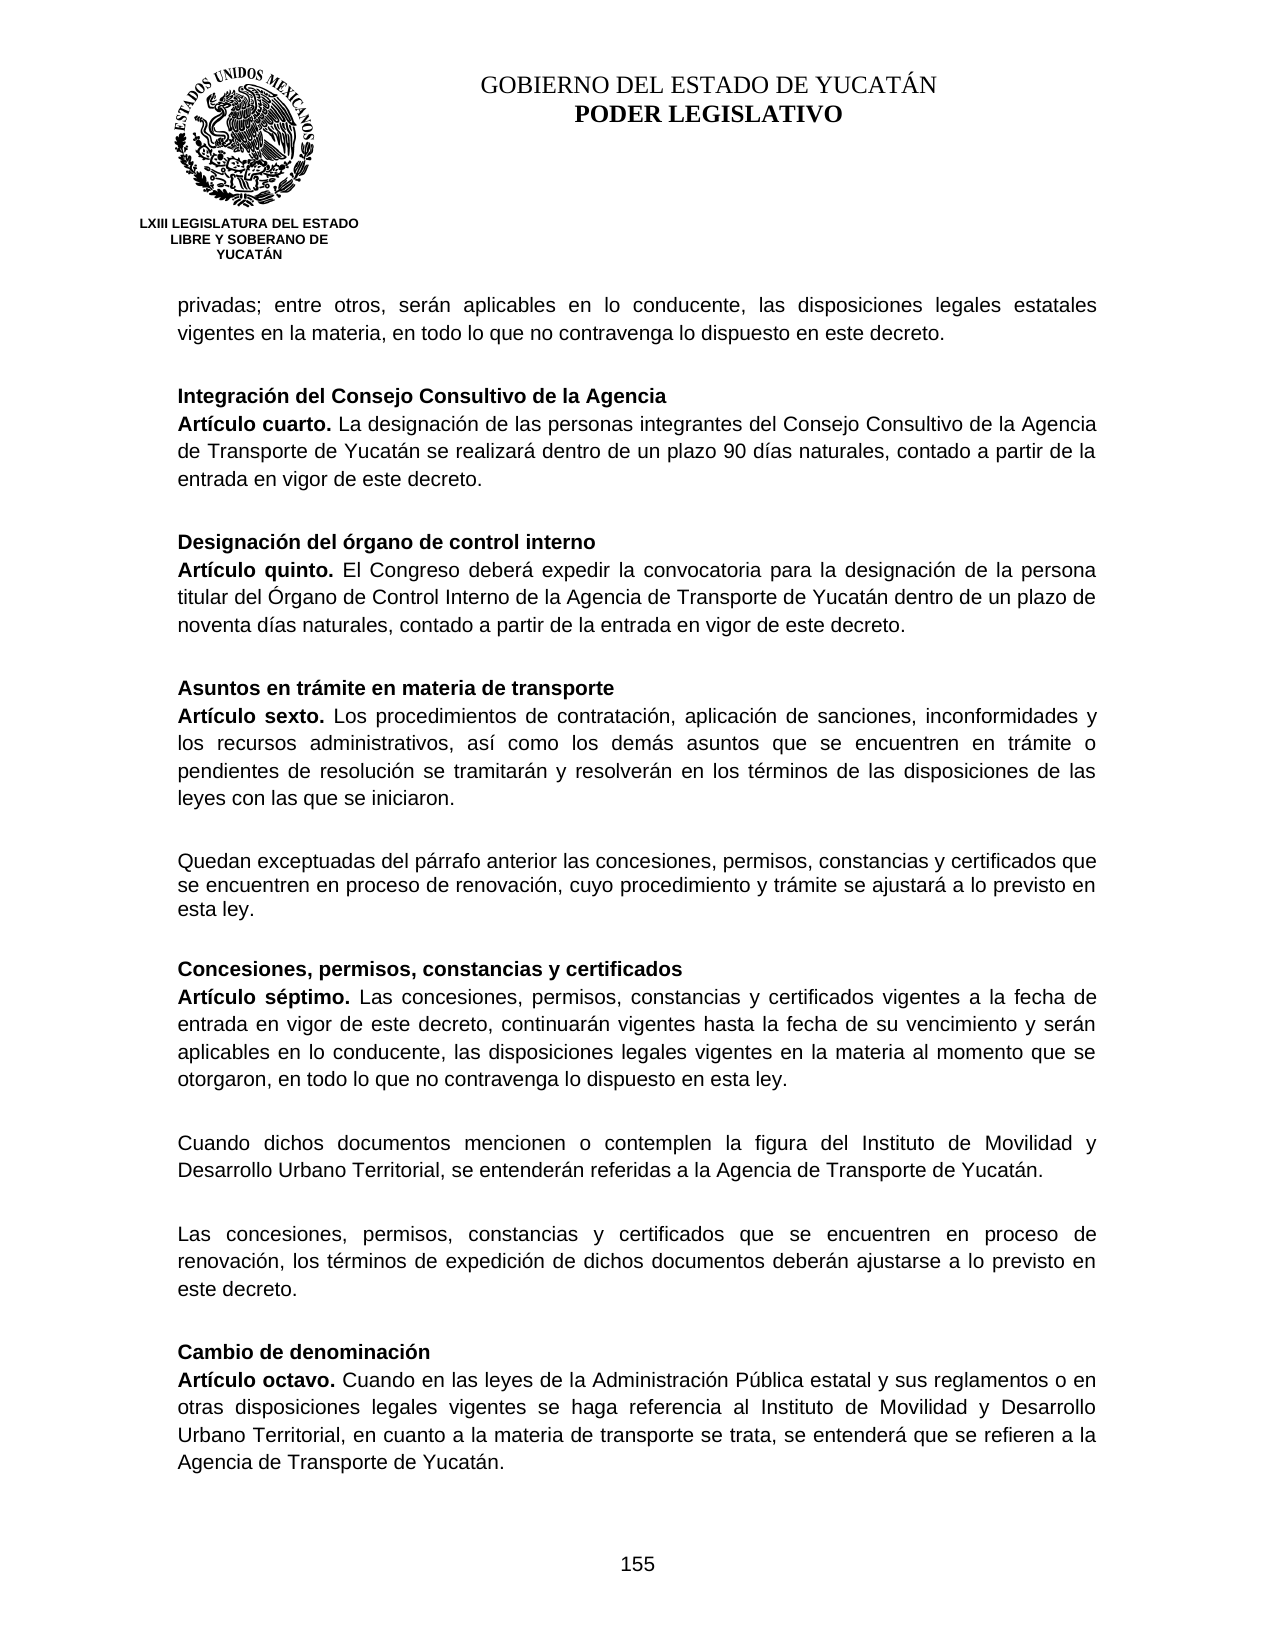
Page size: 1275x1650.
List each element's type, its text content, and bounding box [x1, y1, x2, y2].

text Las concesiones, permisos, constancias y certificados que se encuentren en proceso de renovación, los términos de expedición de dichos documentos deberán ajustarse a lo previsto en este decreto. [177, 1222, 1098, 1301]
text Designación del órgano de control interno [177, 530, 1098, 554]
text Concesiones, permisos, constancias y certificados [177, 957, 1098, 981]
text Artículo séptimo. Las concesiones, permisos, constancias y certificados vigentes a la fecha de entrada en vigor de este decreto, continuarán vigentes hasta la fecha de su vencimiento y serán aplicables en lo conducente, las disposiciones legales vigentes en la materia al momento que se otorgaron, en todo lo que no contravenga lo dispuesto en esta ley. [177, 985, 1098, 1091]
text Artículo octavo. Cuando en las leyes de la Administración Pública estatal y sus reglamentos o en otras disposiciones legales vigentes se haga referencia al Instituto de Movilidad y Desarrollo Urbano Territorial, en cuanto a la materia de transporte se trata, se entenderá que se refieren a la Agencia de Transporte de Yucatán. [177, 1367, 1098, 1474]
text Artículo cuarto. La designación de las personas integrantes del Consejo Consultivo de la Agencia de Transporte de Yucatán se realizará dentro de un plazo 90 días naturales, contado a partir de la entrada en vigor de este decreto. [177, 412, 1098, 491]
text Artículo quinto. El Congreso deberá expedir la convocatoria para la designación de la persona titular del Órgano de Control Interno de la Agencia de Transporte de Yucatán dentro de un plazo de noventa días naturales, contado a partir de la entrada en vigor de este decreto. [177, 557, 1098, 636]
text Asuntos en trámite en materia de transporte [177, 676, 1098, 700]
text Quedan exceptuadas del párrafo anterior las concesiones, permisos, constancias y certificados que se encuentren en proceso de renovación, cuyo procedimiento y trámite se ajustará a lo previsto en esta ley. [177, 849, 1098, 921]
text Artículo sexto. Los procedimientos de contratación, aplicación de sanciones, inconformidades y los recursos administrativos, así como los demás asuntos que se encuentren en trámite o pendientes de resolución se tramitarán y resolverán en los términos de las disposiciones de las leyes con las que se iniciaron. [177, 703, 1098, 810]
text Integración del Consejo Consultivo de la Agencia [177, 384, 1098, 408]
picture [140, 33, 348, 241]
text Cambio de denominación [177, 1340, 1098, 1364]
text Cuando dichos documentos mencionen o contemplen la figura del Instituto de Movilidad y Desarrollo Urbano Territorial, se entenderán referidas a la Agencia de Transporte de Yucatán. [177, 1131, 1098, 1182]
